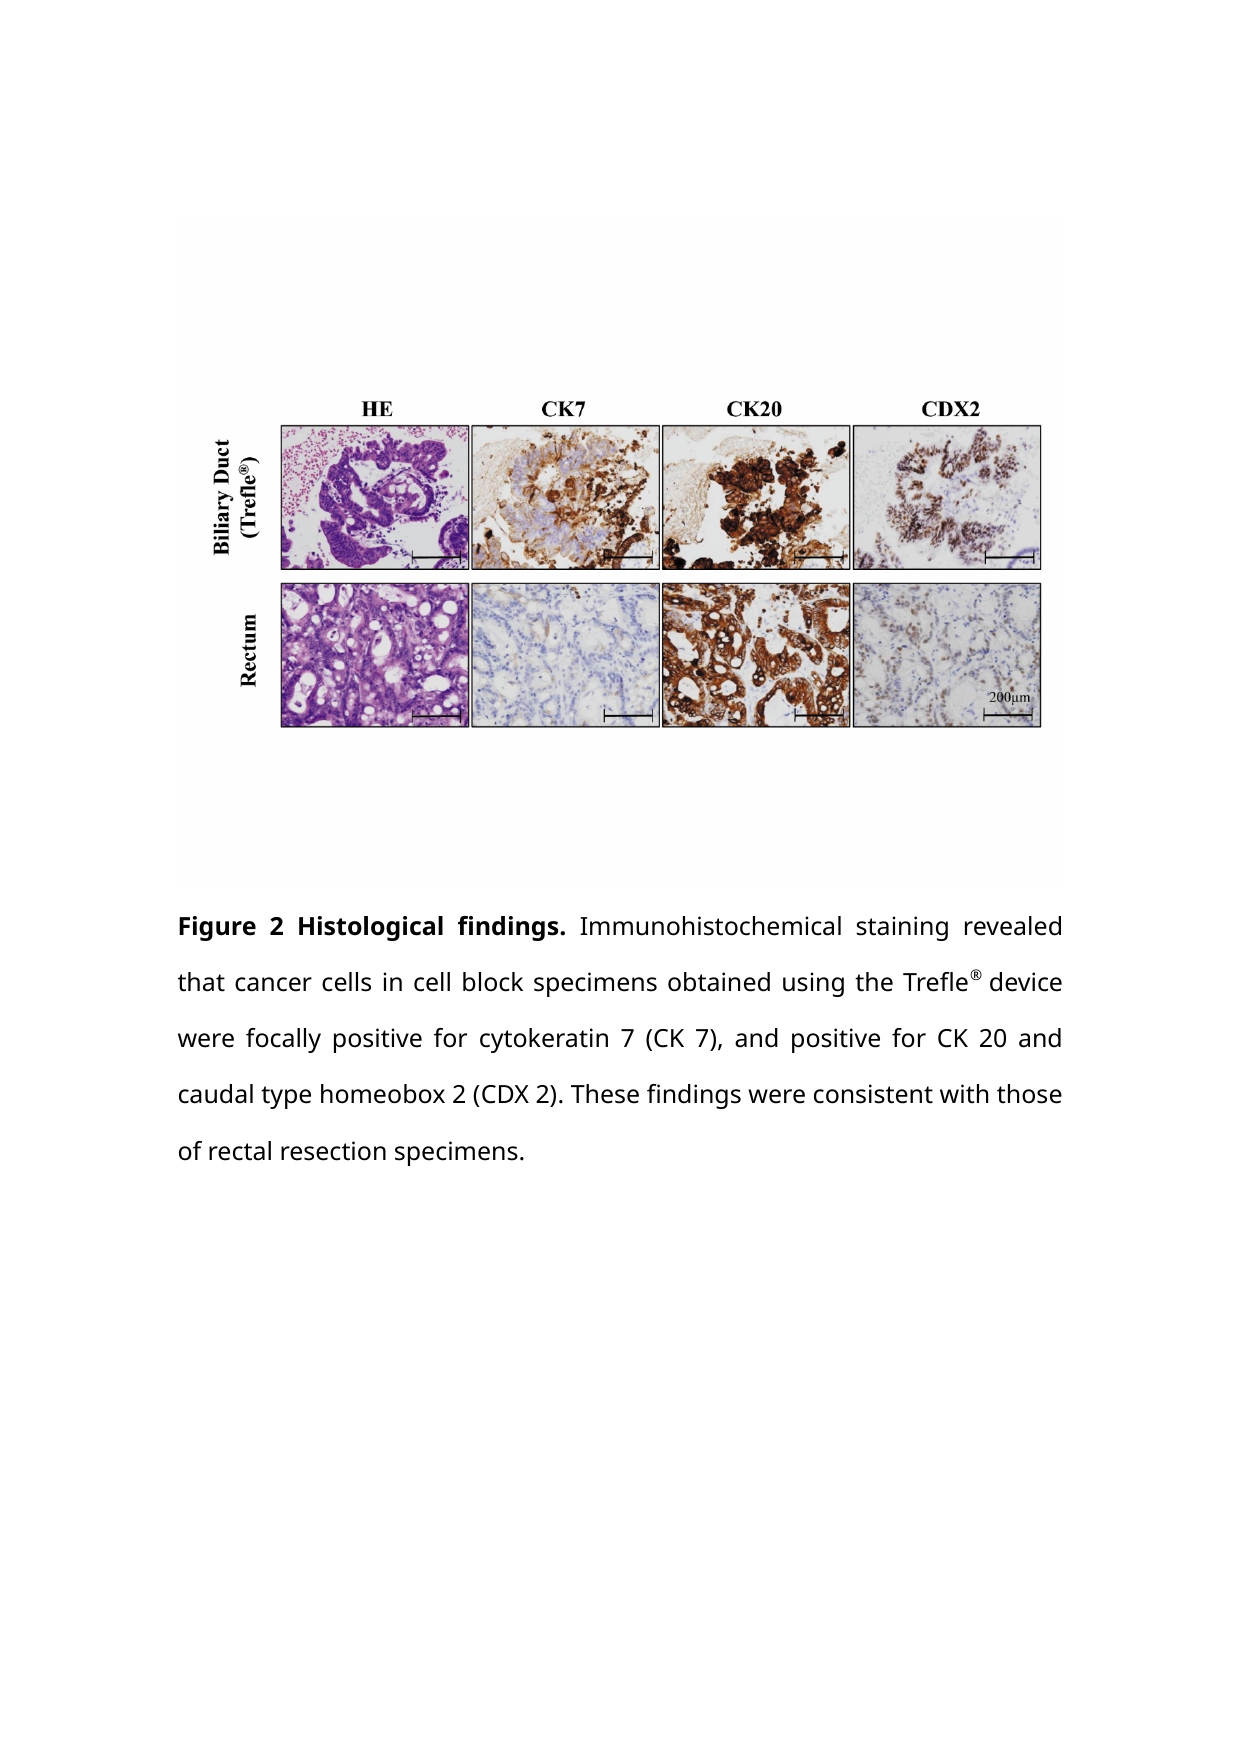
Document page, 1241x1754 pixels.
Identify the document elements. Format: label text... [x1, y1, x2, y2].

picture [177, 216, 1063, 882]
text Figure 2 Histological findings. Immunohistochemical staining revealed that cancer cells in cell block specimens obtained using the Trefle® device were focally positive for cytokeratin 7 (CK 7), and positive for CK 20 and caudal type homeobox 2 (CDX 2). These findings were consistent with those of rectal resection specimens. [177, 907, 1063, 1169]
